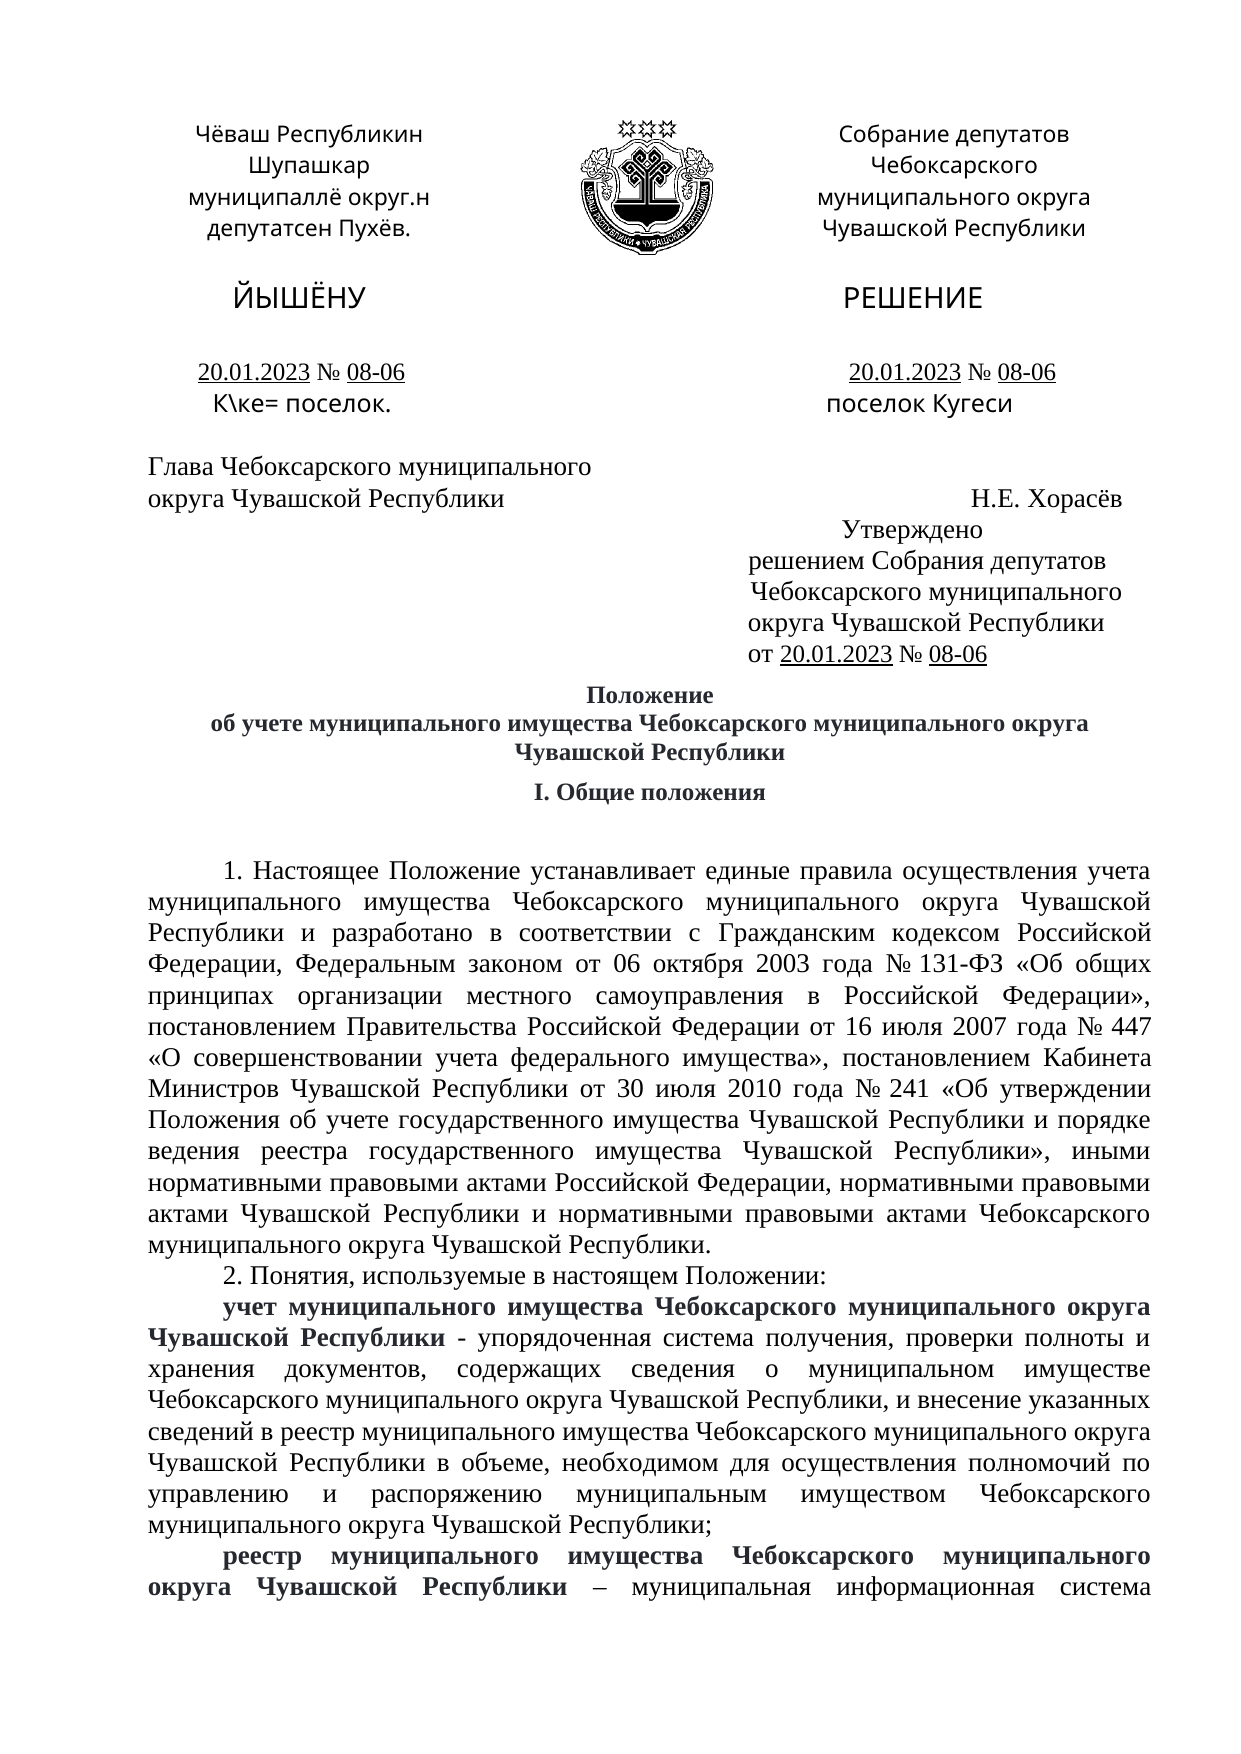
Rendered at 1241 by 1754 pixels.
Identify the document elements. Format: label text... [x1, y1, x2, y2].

picture [579, 118, 715, 258]
text округа Чувашской Республики от 20.01.2023 № 08-06 [748, 606, 1152, 668]
subtitle Положение об учете муниципального имущества Чебоксарского муниципального округа Чувашской Республики [148, 680, 1152, 766]
text Глава Чебоксарского муниципального [148, 451, 1152, 482]
text округа Чувашской Республики Н.Е. Хорасёв [148, 482, 1152, 513]
text 1. Настоящее Положение устанавливает единые правила осуществления учета муниципального имущества Чебоксарского муниципального округа Чувашской Республики и разработано в соответствии с Гражданским кодексом Российской Федерации, Федеральным законом от 06 октября 2003 года № 131-ФЗ «Об общих принципах организации местного самоуправления в Российской Федерации», постановлением Правительства Российской Федерации от 16 июля 2007 года № 447 «О совершенствовании учета федерального имущества», постановлением Кабинета Министров Чувашской Республики от 30 июля 2010 года № 241 «Об утверждении Положения об учете государственного имущества Чувашской Республики и порядке ведения реестра государственного имущества Чувашской Республики», иными нормативными правовыми актами Российской Федерации, нормативными правовыми актами Чувашской Республики и нормативными правовыми актами Чебоксарского муниципального округа Чувашской Республики. [148, 854, 1152, 1259]
text учет муниципального имущества Чебоксарского муниципального округа Чувашской Республики - упорядоченная система получения, проверки полноты и хранения документов, содержащих сведения о муниципальном имуществе Чебоксарского муниципального округа Чувашской Республики, и внесение указанных сведений в реестр муниципального имущества Чебоксарского муниципального округа Чувашской Республики в объеме, необходимом для осуществления полномочий по управлению и распоряжению муниципальным имуществом Чебоксарского муниципального округа Чувашской Республики; [148, 1290, 1152, 1539]
subtitle I. Общие положения [148, 777, 1152, 806]
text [148, 1539, 1152, 1602]
text 2. Понятия, используемые в настоящем Положении: [148, 1259, 1152, 1290]
text Утверждено решением Собрания депутатов Чебоксарского муниципального [148, 513, 1152, 606]
